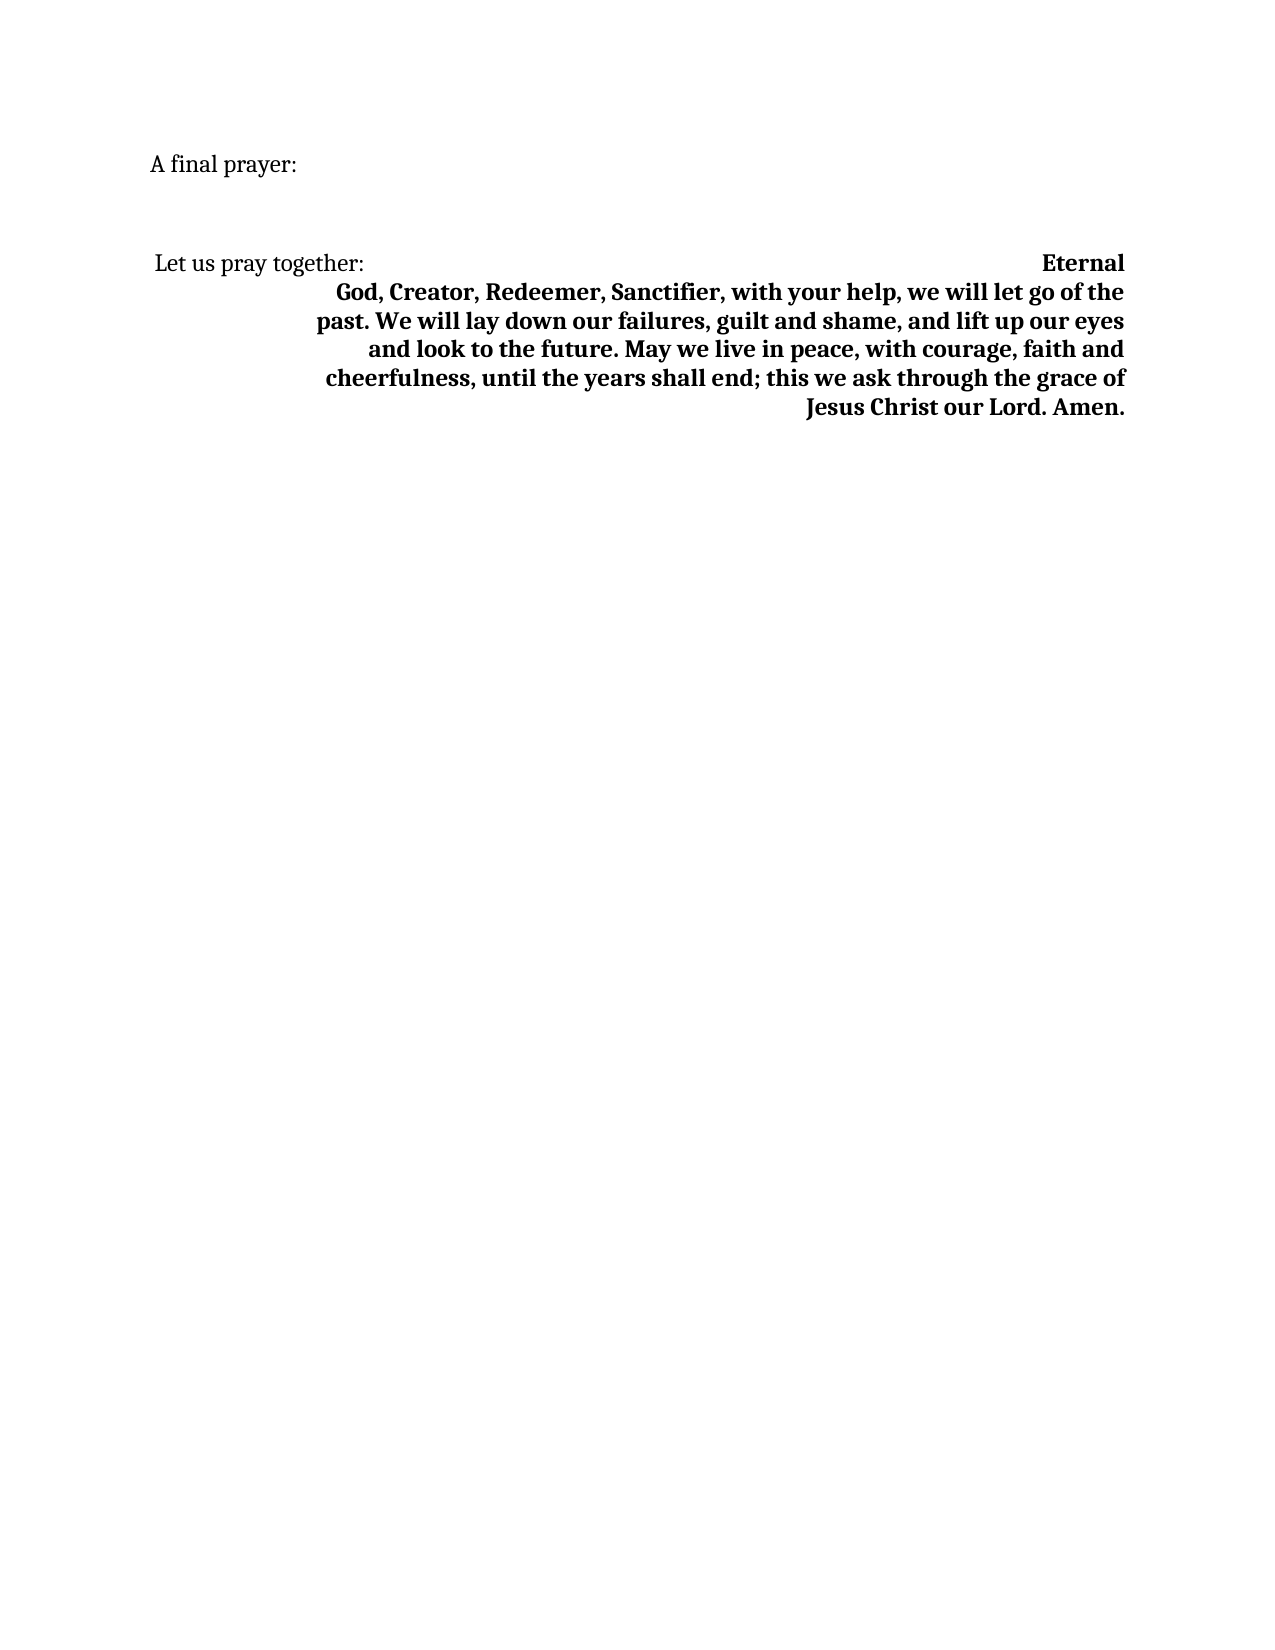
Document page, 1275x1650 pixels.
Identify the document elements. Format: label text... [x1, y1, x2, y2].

text Let us pray together: Eternal God, Creator, Redeemer, Sanctifier, with your help, we will let go of the past. We will lay down our failures, guilt and shame, and lift up our eyes and look to the future. May we live in peace, with courage, faith and cheerfulness, until the years shall end; this we ask through the grace of Jesus Christ our Lord. Amen. [150, 249, 1125, 422]
text A final prayer: [150, 150, 1125, 179]
